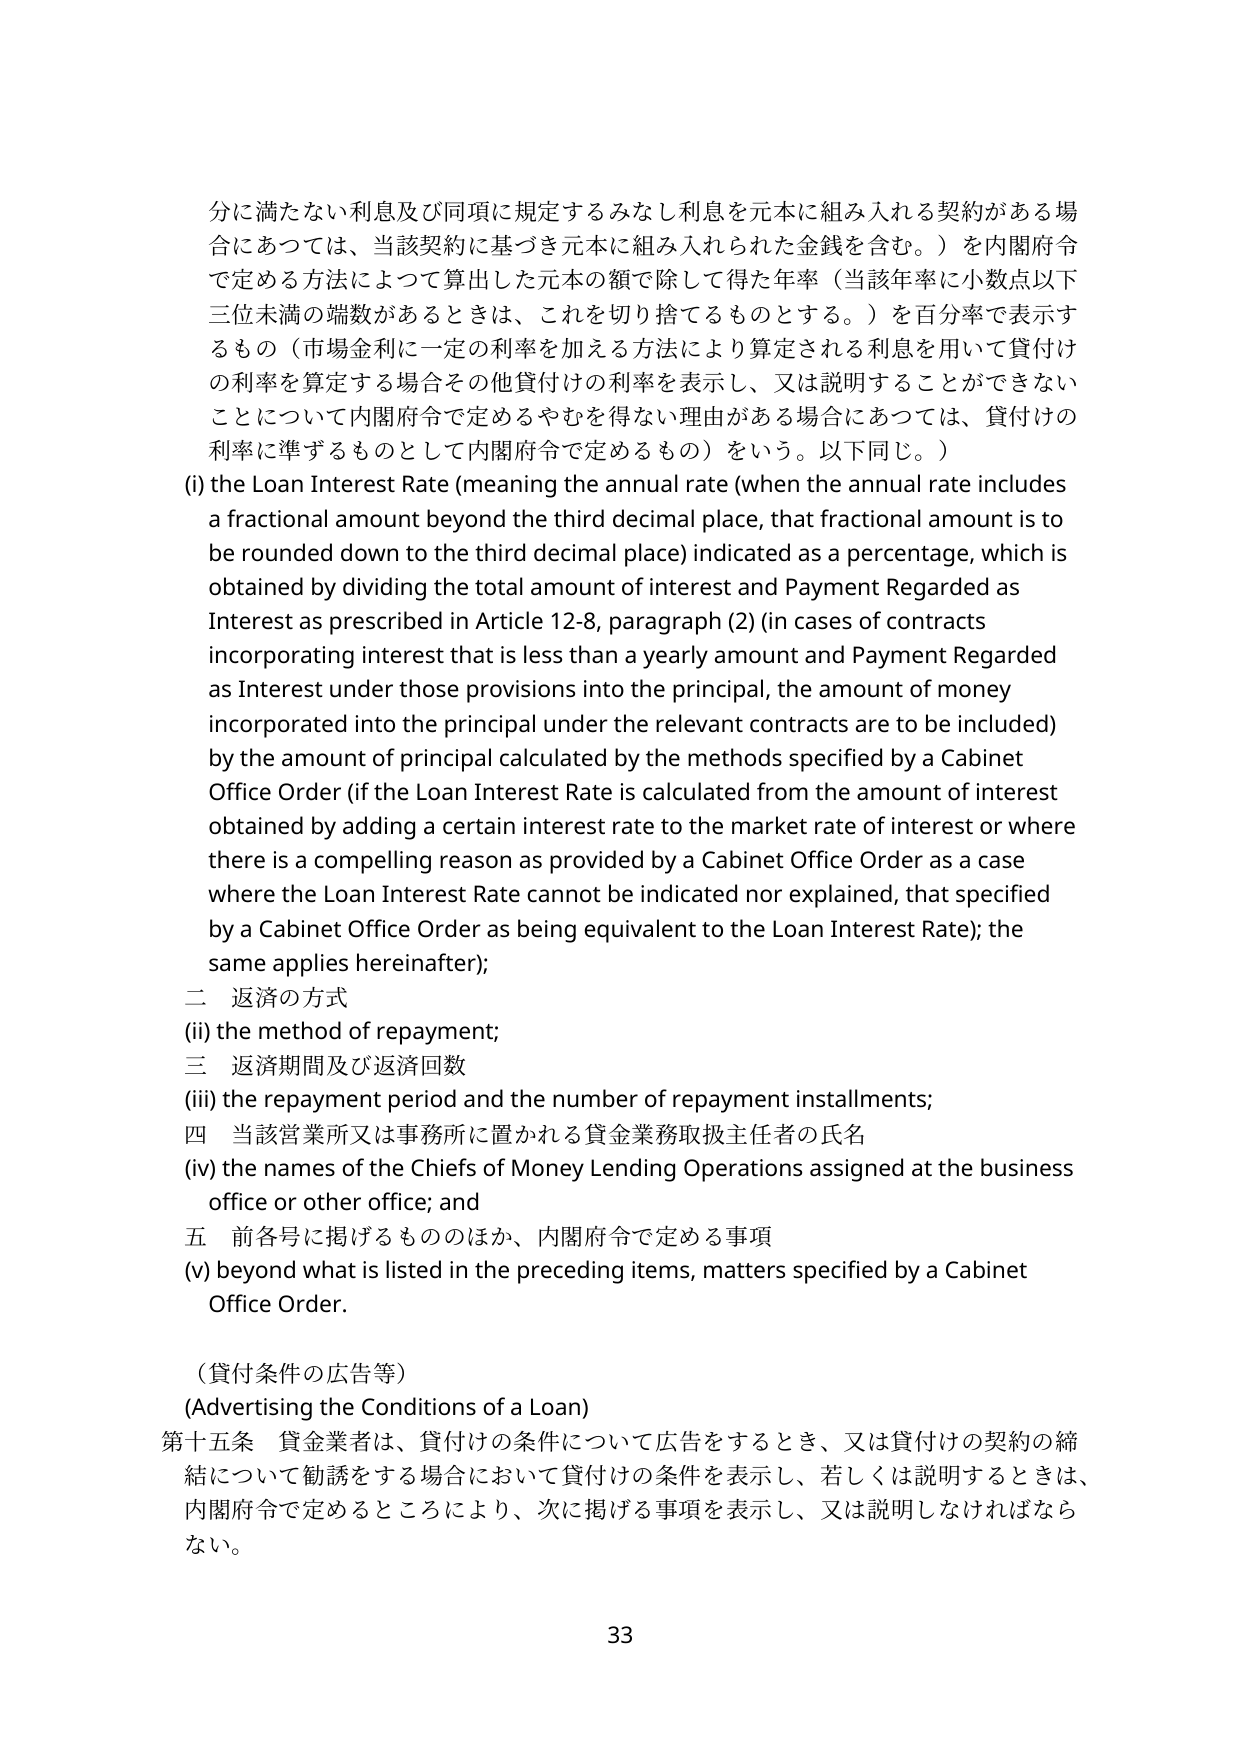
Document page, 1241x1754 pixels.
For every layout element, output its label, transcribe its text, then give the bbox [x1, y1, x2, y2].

text (iv) the names of the Chiefs of Money Lending Operations assigned at the business office or other office; and [184, 1150, 1079, 1219]
text (i) the Loan Interest Rate (meaning the annual rate (when the annual rate includes a fractional amount beyond the third decimal place, that fractional amount is to be rounded down to the third decimal place) indicated as a percentage, which is obtained by dividing the total amount of interest and Payment Regarded as Interest as prescribed in Article 12-8, paragraph (2) (in cases of contracts incorporating interest that is less than a yearly amount and Payment Regarded as Interest under those provisions into the principal, the amount of money incorporated into the principal under the relevant contracts are to be included) by the amount of principal calculated by the methods specified by a Cabinet Office Order (if the Loan Interest Rate is calculated from the amount of interest obtained by adding a certain interest rate to the market rate of interest or where there is a compelling reason as provided by a Cabinet Office Order as a case where the Loan Interest Rate cannot be indicated nor explained, that specified by a Cabinet Office Order as being equivalent to the Loan Interest Rate); the same applies hereinafter); [184, 467, 1079, 979]
text 四 当該営業所又は事務所に置かれる貸金業務取扱主任者の氏名 [184, 1116, 1079, 1150]
text (ii) the method of repayment; [184, 1014, 1079, 1048]
text 第十五条 貸金業者は、貸付けの条件について広告をするとき、又は貸付けの契約の締結について勧誘をする場合において貸付けの条件を表示し、若しくは説明するときは、内閣府令で定めるところにより、次に掲げる事項を表示し、又は説明しなければならない。 [161, 1424, 1079, 1560]
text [184, 194, 1079, 467]
text 二 返済の方式 [184, 979, 1079, 1014]
text （貸付条件の広告等） [184, 1355, 1079, 1389]
text 五 前各号に掲げるもののほか、内閣府令で定める事項 [184, 1219, 1079, 1253]
text (v) beyond what is listed in the preceding items, matters specified by a Cabinet Office Order. [184, 1253, 1079, 1321]
text (iii) the repayment period and the number of repayment installments; [184, 1082, 1079, 1116]
text 三 返済期間及び返済回数 [184, 1048, 1079, 1082]
text (Advertising the Conditions of a Loan) [184, 1389, 1079, 1424]
